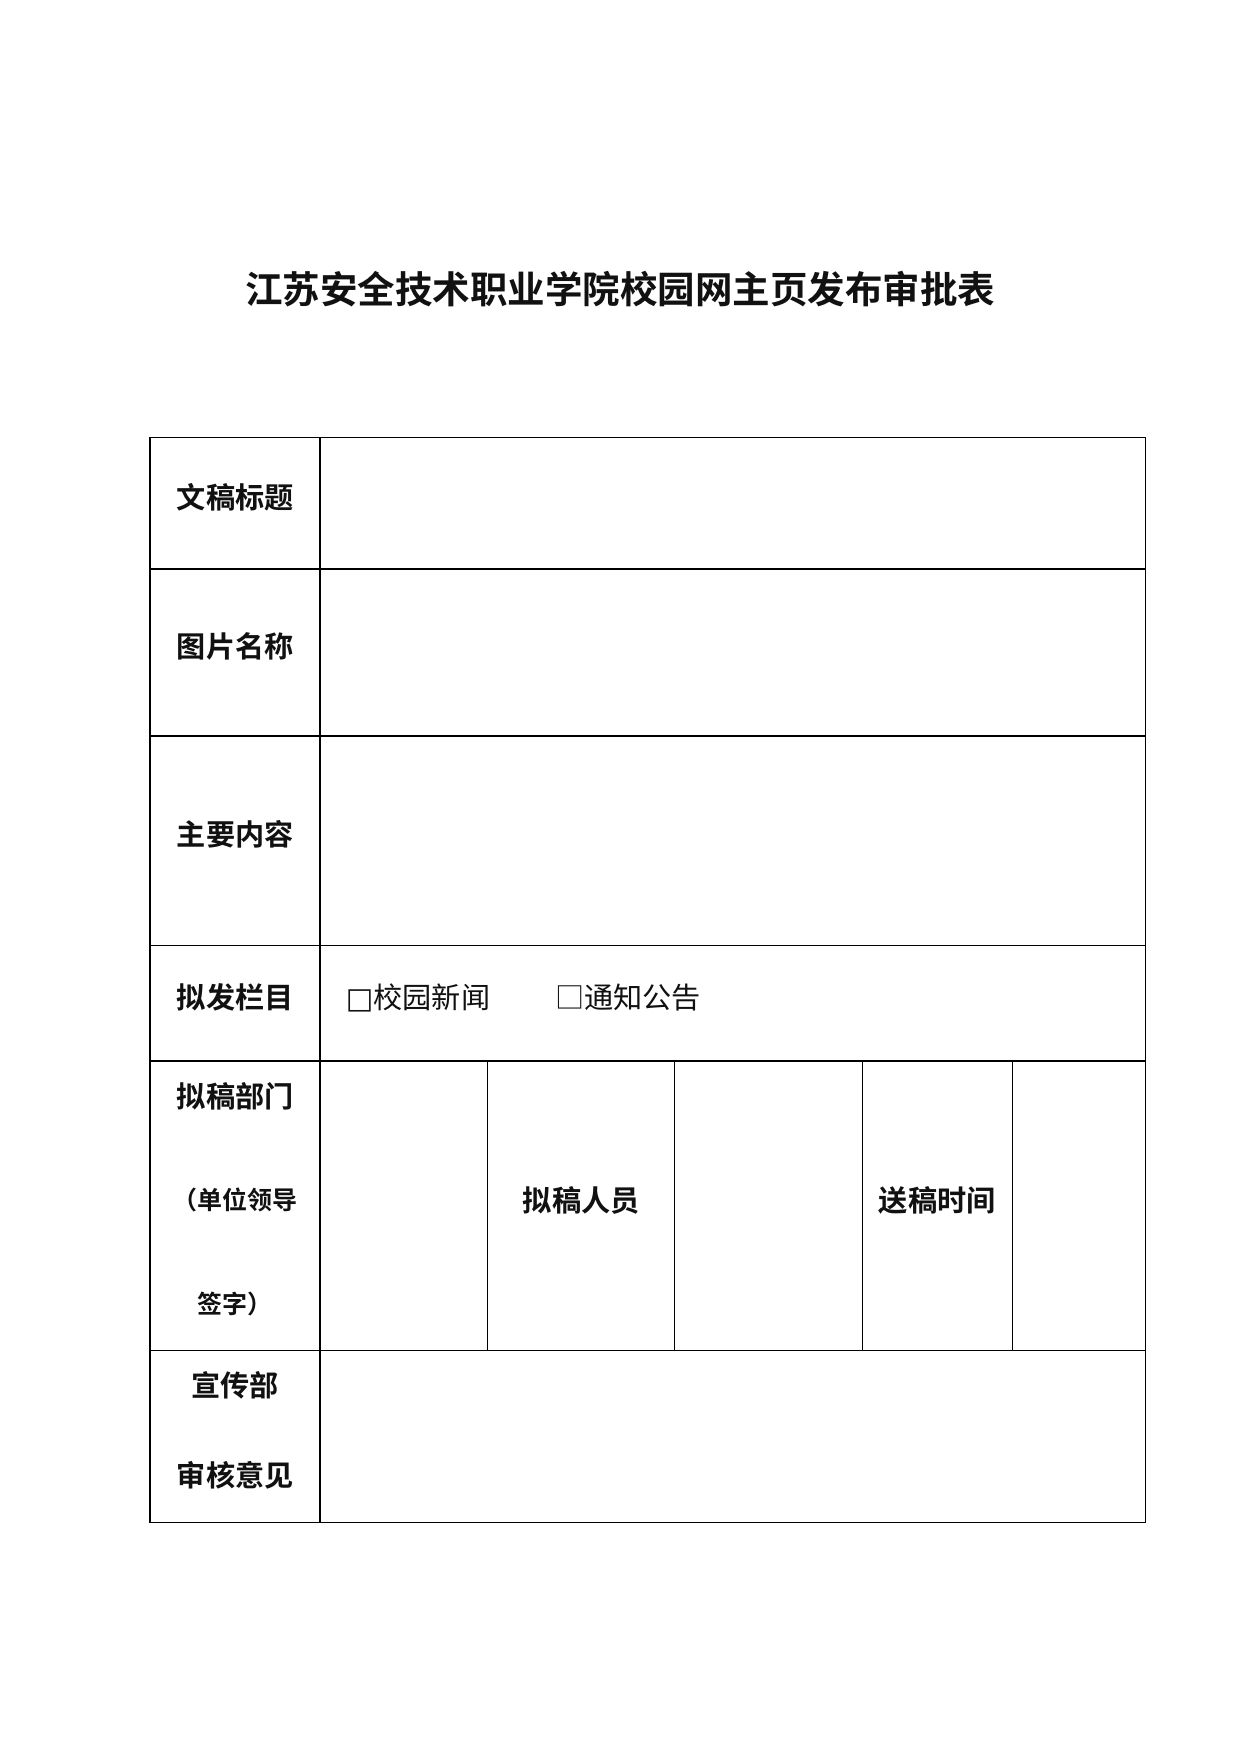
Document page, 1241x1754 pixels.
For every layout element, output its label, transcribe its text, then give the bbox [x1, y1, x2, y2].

table_cell 图片名称 [151, 570, 319, 735]
table_cell 送稿时间 [863, 1062, 1012, 1350]
text 江苏安全技术职业学院校园网主页发布审批表 [187, 254, 1053, 319]
table_cell [675, 1062, 862, 1350]
table_header [321, 438, 1145, 568]
table_cell □校园新闻 □通知公告 [321, 946, 1145, 1060]
table_header 文稿标题 [151, 438, 319, 568]
table_cell [321, 1062, 487, 1350]
table_cell 拟稿部门（单位领导签字） [151, 1062, 319, 1350]
table_cell 拟发栏目 [151, 946, 319, 1060]
table_cell [321, 570, 1145, 735]
table_cell 拟稿人员 [488, 1062, 674, 1350]
table_cell [321, 737, 1145, 944]
table_cell [1013, 1062, 1145, 1350]
table_cell [321, 1351, 1145, 1522]
table_cell 主要内容 [151, 737, 319, 944]
table_cell 宣传部 审核意见 [151, 1351, 319, 1522]
